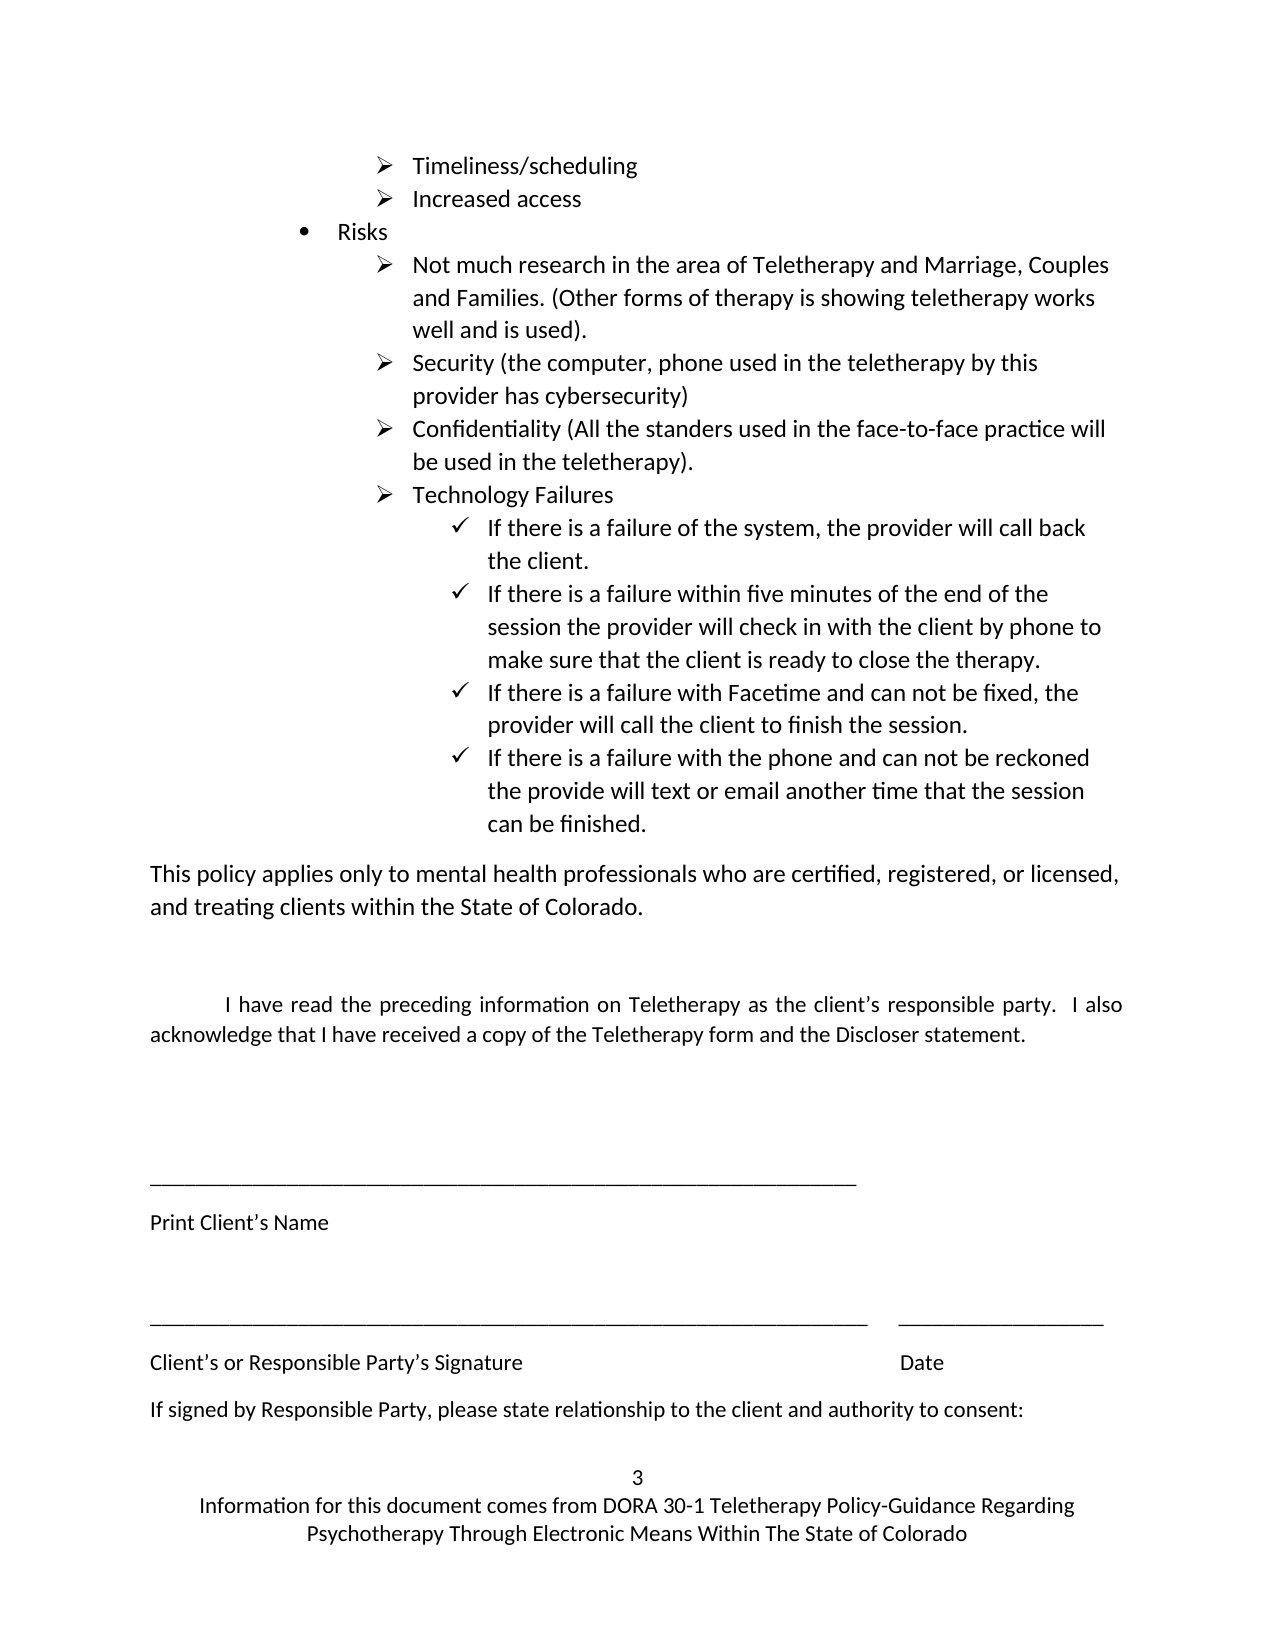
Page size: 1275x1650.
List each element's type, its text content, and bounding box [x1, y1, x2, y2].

list Risks [300, 216, 1125, 246]
list If there is a failure within five minutes of the end of the session the provider will check in with the client by phone to make sure that the client is ready to close the therapy. [450, 578, 1125, 674]
text ______________________________________________________________ [150, 1161, 1125, 1189]
text I have read the preceding information on Teletherapy as the client’s responsible party. I also acknowledge that I have received a copy of the Teletherapy form and the Discloser statement. [150, 990, 1125, 1048]
list Increased access [375, 183, 1125, 213]
list Not much research in the area of Teletherapy and Marriage, Couples and Families. (Other forms of therapy is showing teletherapy works well and is used). [375, 249, 1125, 345]
text _______________________________________________________________ __________________ [150, 1301, 1125, 1329]
list If there is a failure with the phone and can not be reckoned the provide will text or email another time that the session can be finished. [450, 742, 1125, 839]
list Technology Failures [375, 479, 1125, 510]
text This policy applies only to mental health professionals who are certified, registered, or licensed, and treating clients within the State of Colorado. [150, 858, 1125, 921]
text Print Client’s Name [150, 1208, 1125, 1236]
list If there is a failure with Facetime and can not be fixed, the provider will call the client to finish the session. [450, 677, 1125, 740]
list Security (the computer, phone used in the teletherapy by this provider has cybersecurity) [375, 347, 1125, 411]
list Timeliness/scheduling [375, 150, 1125, 181]
list Confidentiality (All the standers used in the face-to-face practice will be used in the teletherapy). [375, 413, 1125, 477]
list If there is a failure of the system, the provider will call back the client. [450, 512, 1125, 576]
text Client’s or Responsible Party’s Signature Date [150, 1348, 1125, 1376]
text If signed by Responsible Party, please state relationship to the client and authority to consent: [150, 1395, 1125, 1423]
